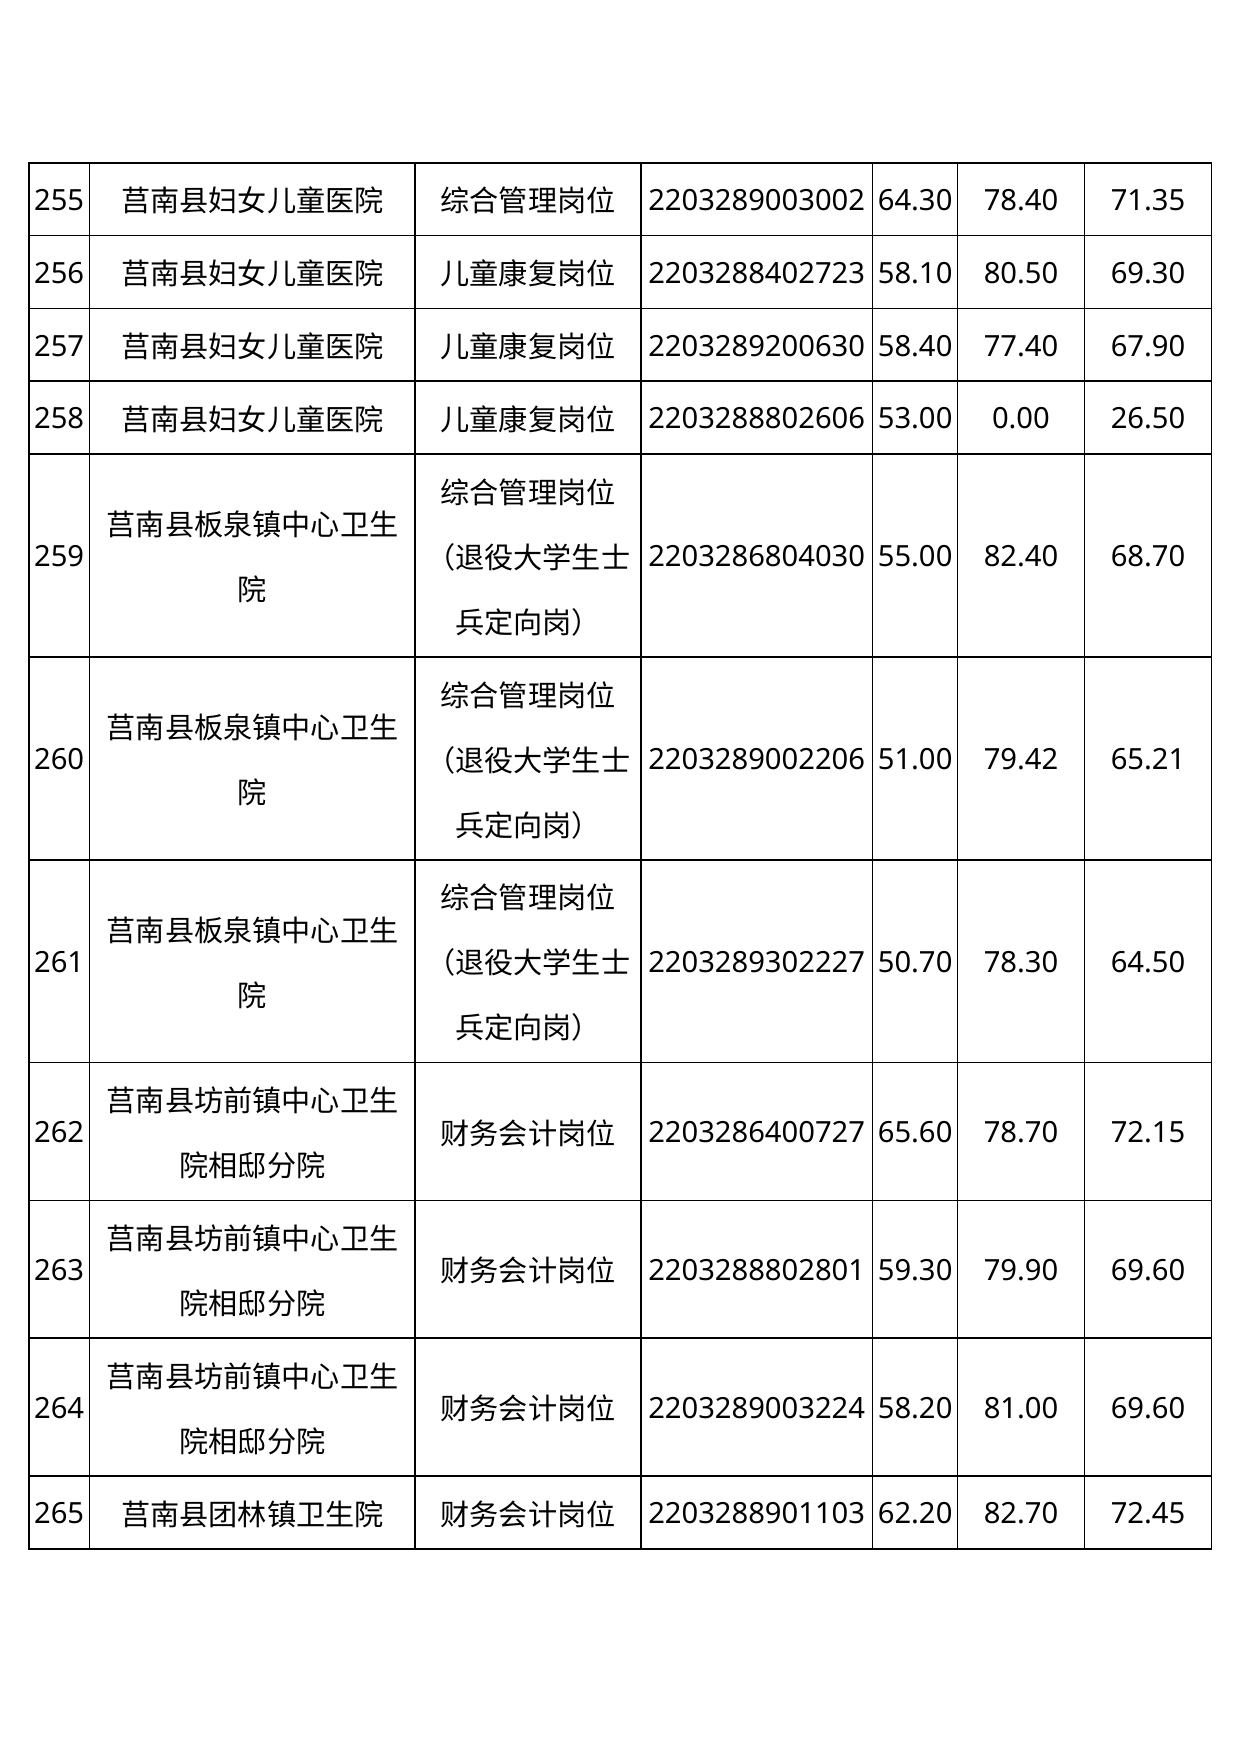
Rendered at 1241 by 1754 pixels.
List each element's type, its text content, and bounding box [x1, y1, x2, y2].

table_cell 55.00 [873, 455, 957, 656]
table_cell 莒南县妇女儿童医院 [90, 236, 414, 308]
table_cell 2203288901103 [642, 1477, 872, 1548]
table_cell 258 [30, 382, 89, 453]
table_cell 265 [30, 1477, 89, 1548]
table_cell 莒南县妇女儿童医院 [90, 164, 414, 235]
table_cell 综合管理岗位（退役大学生士兵定向岗） [416, 455, 640, 656]
table_cell 69.60 [1085, 1201, 1211, 1337]
table_cell 67.90 [1085, 309, 1211, 380]
table_cell 264 [30, 1339, 89, 1475]
table_cell 64.30 [873, 164, 957, 235]
table_cell 财务会计岗位 [416, 1201, 640, 1337]
table_cell 2203289003002 [642, 164, 872, 235]
table_cell 2203289200630 [642, 309, 872, 380]
table_cell 79.42 [958, 658, 1084, 859]
table_cell 莒南县坊前镇中心卫生院相邸分院 [90, 1201, 414, 1337]
table_cell 儿童康复岗位 [416, 382, 640, 453]
table_cell 80.50 [958, 236, 1084, 308]
table_cell 71.35 [1085, 164, 1211, 235]
table_cell 莒南县板泉镇中心卫生院 [90, 658, 414, 859]
table_cell 综合管理岗位（退役大学生士兵定向岗） [416, 861, 640, 1062]
table_cell 莒南县妇女儿童医院 [90, 309, 414, 380]
table_cell 263 [30, 1201, 89, 1337]
table_cell 51.00 [873, 658, 957, 859]
table_cell 0.00 [958, 382, 1084, 453]
table_cell 259 [30, 455, 89, 656]
table_cell 78.30 [958, 861, 1084, 1062]
table_cell 莒南县妇女儿童医院 [90, 382, 414, 453]
table_cell 62.20 [873, 1477, 957, 1548]
table_cell 65.60 [873, 1063, 957, 1199]
table_cell 儿童康复岗位 [416, 309, 640, 380]
table_cell 65.21 [1085, 658, 1211, 859]
table_cell 77.40 [958, 309, 1084, 380]
table_cell 莒南县坊前镇中心卫生院相邸分院 [90, 1339, 414, 1475]
table_cell 2203288402723 [642, 236, 872, 308]
table_cell 58.20 [873, 1339, 957, 1475]
table_cell 财务会计岗位 [416, 1339, 640, 1475]
table_cell 81.00 [958, 1339, 1084, 1475]
table_cell 82.40 [958, 455, 1084, 656]
table_cell 2203288802801 [642, 1201, 872, 1337]
table_cell 财务会计岗位 [416, 1477, 640, 1548]
table_cell 69.30 [1085, 236, 1211, 308]
table_cell 莒南县板泉镇中心卫生院 [90, 455, 414, 656]
table_cell 2203289003224 [642, 1339, 872, 1475]
table_cell 262 [30, 1063, 89, 1199]
table_cell 58.10 [873, 236, 957, 308]
table_cell 69.60 [1085, 1339, 1211, 1475]
table_cell 综合管理岗位（退役大学生士兵定向岗） [416, 658, 640, 859]
table_cell 58.40 [873, 309, 957, 380]
table_cell 综合管理岗位 [416, 164, 640, 235]
table_cell 2203286804030 [642, 455, 872, 656]
table_cell 2203289002206 [642, 658, 872, 859]
table_cell 260 [30, 658, 89, 859]
table_cell 59.30 [873, 1201, 957, 1337]
table_cell 82.70 [958, 1477, 1084, 1548]
table_cell 儿童康复岗位 [416, 236, 640, 308]
table_cell 莒南县坊前镇中心卫生院相邸分院 [90, 1063, 414, 1199]
table_cell 257 [30, 309, 89, 380]
table_cell 财务会计岗位 [416, 1063, 640, 1199]
table_cell 256 [30, 236, 89, 308]
table_cell 26.50 [1085, 382, 1211, 453]
table_cell 53.00 [873, 382, 957, 453]
table_cell 莒南县板泉镇中心卫生院 [90, 861, 414, 1062]
table_cell 2203289302227 [642, 861, 872, 1062]
table_cell 2203288802606 [642, 382, 872, 453]
table_cell 莒南县团林镇卫生院 [90, 1477, 414, 1548]
table_cell 78.70 [958, 1063, 1084, 1199]
table_cell 79.90 [958, 1201, 1084, 1337]
table_cell 50.70 [873, 861, 957, 1062]
table_cell 64.50 [1085, 861, 1211, 1062]
table_cell 255 [30, 164, 89, 235]
table_cell 261 [30, 861, 89, 1062]
table_cell 72.45 [1085, 1477, 1211, 1548]
table_cell 68.70 [1085, 455, 1211, 656]
table_cell 78.40 [958, 164, 1084, 235]
table_cell 2203286400727 [642, 1063, 872, 1199]
table_cell 72.15 [1085, 1063, 1211, 1199]
